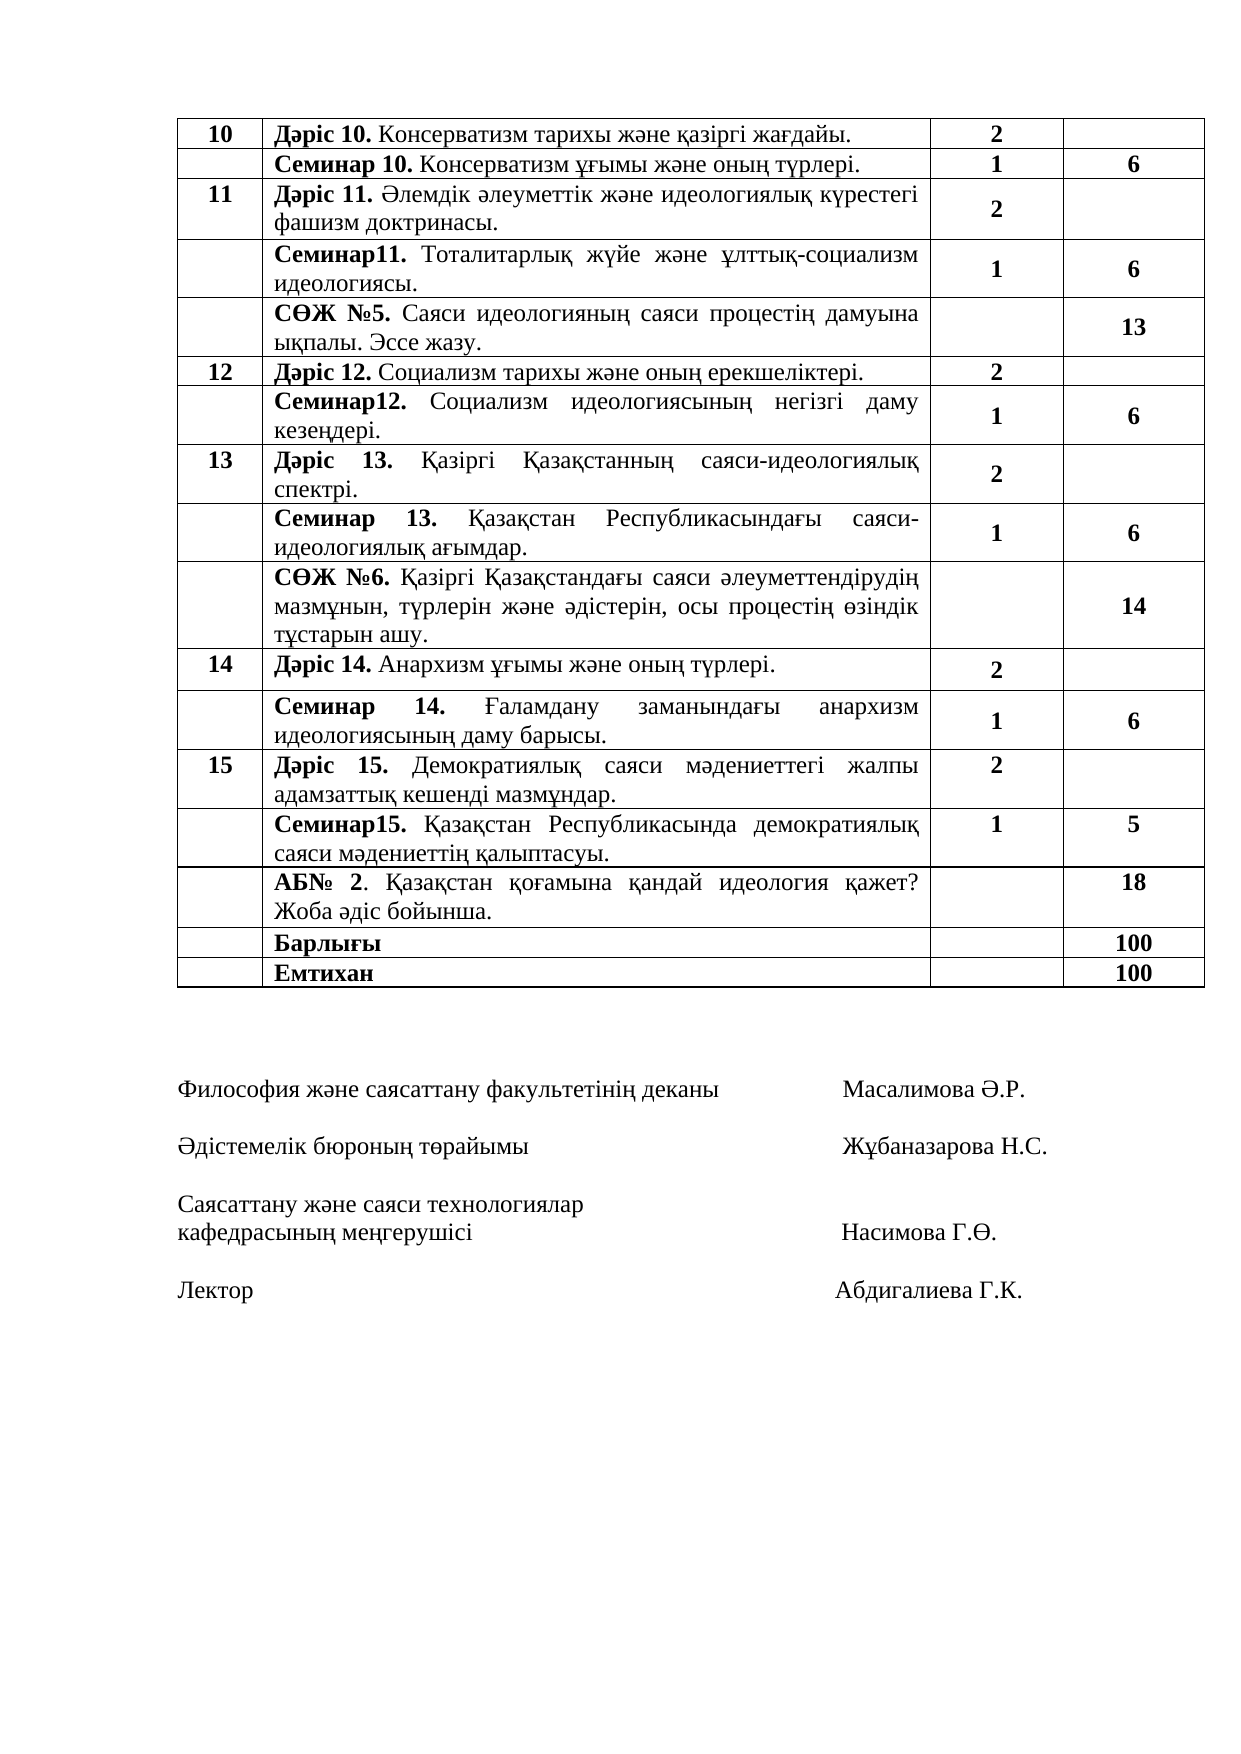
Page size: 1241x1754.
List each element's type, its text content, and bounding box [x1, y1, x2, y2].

table_cell Дәріс 10. Консерватизм тарихы және қазіргі жағдайы. [263, 119, 930, 148]
table_cell [178, 562, 262, 648]
text Лектор Абдигалиева Г.К. [177, 1275, 1152, 1304]
table_cell 100 [1064, 928, 1204, 957]
table_cell 15 [178, 750, 262, 808]
table_cell [1064, 179, 1204, 238]
text Философия және саясаттану факультетінің деканы Масалимова Ә.Р. [177, 1074, 1152, 1102]
table_cell 2 [931, 179, 1063, 238]
table_cell Семинар 14. Ғаламдану заманындағы анархизм идеологиясының даму барысы. [263, 691, 930, 749]
table_cell 14 [178, 649, 262, 690]
table_cell 13 [1064, 298, 1204, 356]
table_cell Дәріс 15. Демократиялық саяси мәдениеттегі жалпы адамзаттық кешенді мазмұндар. [263, 750, 930, 808]
table_cell СӨЖ №5. Саяси идеологияның саяси процестің дамуына ықпалы. Эссе жазу. [263, 298, 930, 356]
table_cell Семинар11. Тоталитарлық жүйе және ұлттық-социализм идеологиясы. [263, 240, 930, 297]
table_cell 14 [1064, 562, 1204, 648]
table_cell Барлығы [263, 928, 930, 957]
table_cell [1064, 119, 1204, 148]
table_cell [178, 504, 262, 561]
table_cell Дәріс 13. Қазіргі Қазақстанның саяси-идеологиялық спектрі. [263, 445, 930, 502]
table_cell 2 [931, 357, 1063, 385]
table_cell Семинар15. Қазақстан Республикасында демократиялық саяси мәдениеттің қалыптасуы. [263, 809, 930, 866]
table_cell Дәріс 12. Социализм тарихы және оның ерекшеліктері. [263, 357, 930, 385]
table_cell [178, 691, 262, 749]
table_cell 6 [1064, 386, 1204, 444]
table_cell Семинар 13. Қазақстан Республикасындағы саяси-идеологиялық ағымдар. [263, 504, 930, 561]
table_cell 2 [931, 750, 1063, 808]
text Саясаттану және саяси технологиялар [177, 1189, 1152, 1217]
table_cell 1 [931, 149, 1063, 178]
table_cell [931, 298, 1063, 356]
table_cell [178, 809, 262, 866]
table_cell 1 [931, 240, 1063, 297]
table_cell 2 [931, 445, 1063, 502]
table_cell [931, 928, 1063, 957]
table_cell 12 [178, 357, 262, 385]
table_cell 6 [1064, 504, 1204, 561]
table_cell [178, 958, 262, 986]
table_cell 11 [178, 179, 262, 238]
table_cell [1064, 445, 1204, 502]
table_cell [178, 868, 262, 927]
table_cell 6 [1064, 149, 1204, 178]
table_cell [1064, 649, 1204, 690]
table_cell [178, 240, 262, 297]
table_cell 6 [1064, 691, 1204, 749]
text кафедрасының меңгерушісі Насимова Г.Ө. [177, 1217, 1152, 1246]
table_cell 1 [931, 691, 1063, 749]
table_cell 10 [178, 119, 262, 148]
table_cell 2 [931, 649, 1063, 690]
table_cell 5 [1064, 809, 1204, 866]
table_cell 1 [931, 504, 1063, 561]
table_cell 1 [931, 809, 1063, 866]
table_cell СӨЖ №6. Қазіргі Қазақстандағы саяси әлеуметтендірудің мазмұнын, түрлерін және әдістерін, осы процестің өзіндік тұстарын ашу. [263, 562, 930, 648]
table_cell [931, 562, 1063, 648]
table_cell Дәріс 14. Анархизм ұғымы және оның түрлері. [263, 649, 930, 690]
table_cell [931, 868, 1063, 927]
table_cell Емтихан [263, 958, 930, 986]
table_cell [178, 149, 262, 178]
table_cell Семинар 10. Консерватизм ұғымы және оның түрлері. [263, 149, 930, 178]
table_cell [178, 386, 262, 444]
table_cell 13 [178, 445, 262, 502]
table_cell 18 [1064, 868, 1204, 927]
table_cell 1 [931, 386, 1063, 444]
table_cell [1064, 357, 1204, 385]
table_cell 100 [1064, 958, 1204, 986]
table_cell [931, 958, 1063, 986]
table_cell [178, 928, 262, 957]
table_cell 6 [1064, 240, 1204, 297]
text Әдістемелік бюроның төрайымы Жұбаназарова Н.С. [177, 1131, 1152, 1160]
table_cell Семинар12. Социализм идеологиясының негізгі даму кезеңдері. [263, 386, 930, 444]
table_cell [178, 298, 262, 356]
table_cell 2 [931, 119, 1063, 148]
table_cell Дәріс 11. Әлемдік әлеуметтік және идеологиялық күрестегі фашизм доктринасы. [263, 179, 930, 238]
table_cell [1064, 750, 1204, 808]
table_cell АБ№ 2. Қазақстан қоғамына қандай идеология қажет? Жоба әдіс бойынша. [263, 868, 930, 927]
